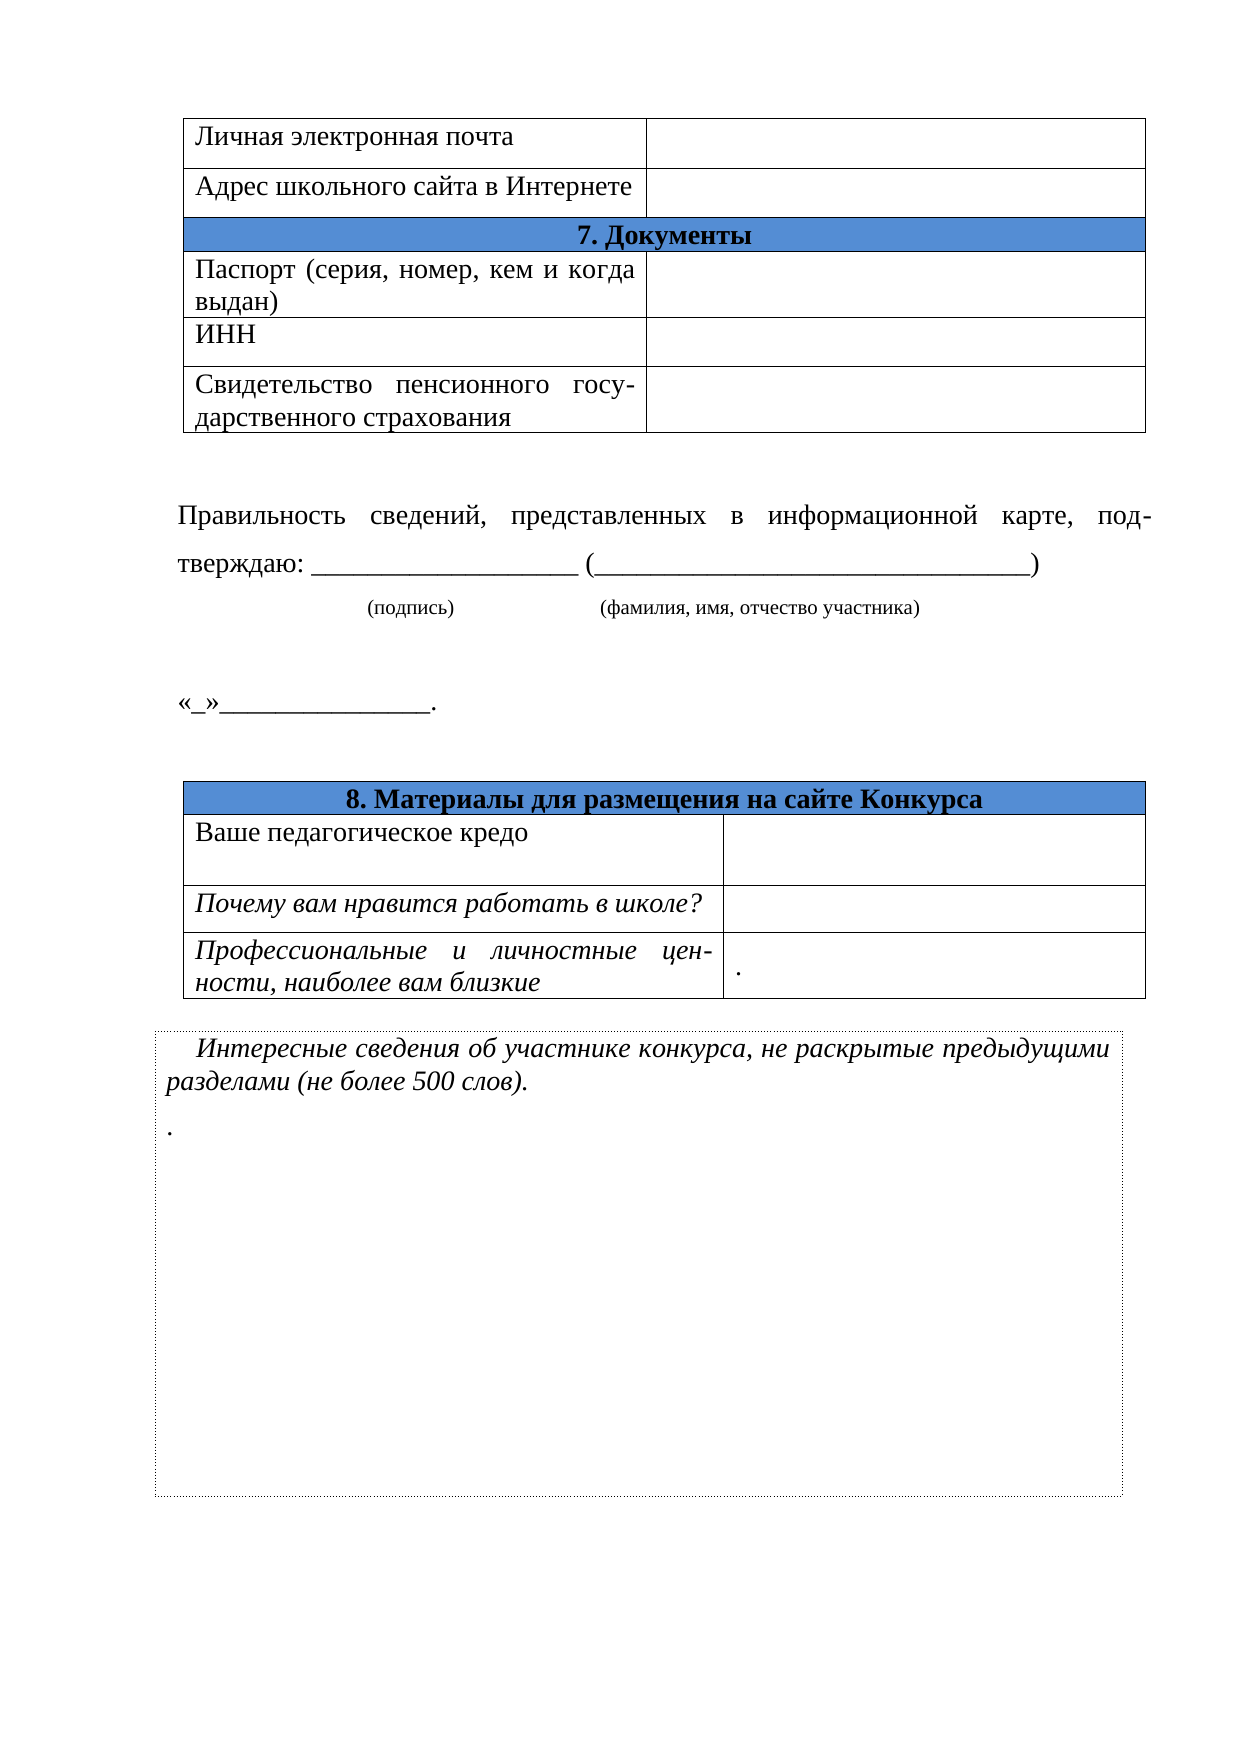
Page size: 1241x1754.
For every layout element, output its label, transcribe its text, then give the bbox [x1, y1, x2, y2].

table_cell [647, 367, 1145, 432]
table_cell 7. Документы [184, 218, 1145, 251]
table_cell Личная электронная почта [184, 119, 646, 168]
table_cell Паспорт (серия, номер, кем и когда выдан) [184, 252, 646, 317]
table_cell ИНН [184, 318, 646, 366]
text (подпись) (фамилия, имя, отчество участника) [177, 595, 1152, 619]
text «_»_______________. [177, 684, 1152, 716]
table_header 8. Материалы для размещения на сайте Конкурса [184, 782, 1145, 814]
table_cell [724, 815, 1145, 885]
table_cell [647, 169, 1145, 217]
table_header Интересные сведения об участнике конкурса, не раскрытые предыдущими разделами (не более 500 слов). . [155, 1031, 1122, 1496]
table_cell Профессиональные и личностные ценности, наиболее вам близкие [184, 933, 723, 998]
table_cell Почему вам нравится работать в школе? [184, 886, 723, 932]
table_cell . [724, 933, 1145, 998]
text Правильность сведений, представленных в информационной карте, подтверждаю: ___________________ (_______________________________) [177, 498, 1152, 579]
table_cell Адрес школьного сайта в Интернете [184, 169, 646, 217]
table_cell [724, 886, 1145, 932]
table_cell [647, 252, 1145, 317]
table_cell [647, 318, 1145, 366]
table_cell Ваше педагогическое кредо [184, 815, 723, 885]
table_cell [647, 119, 1145, 168]
table_cell Свидетельство пенсионного государственного страхования [184, 367, 646, 432]
